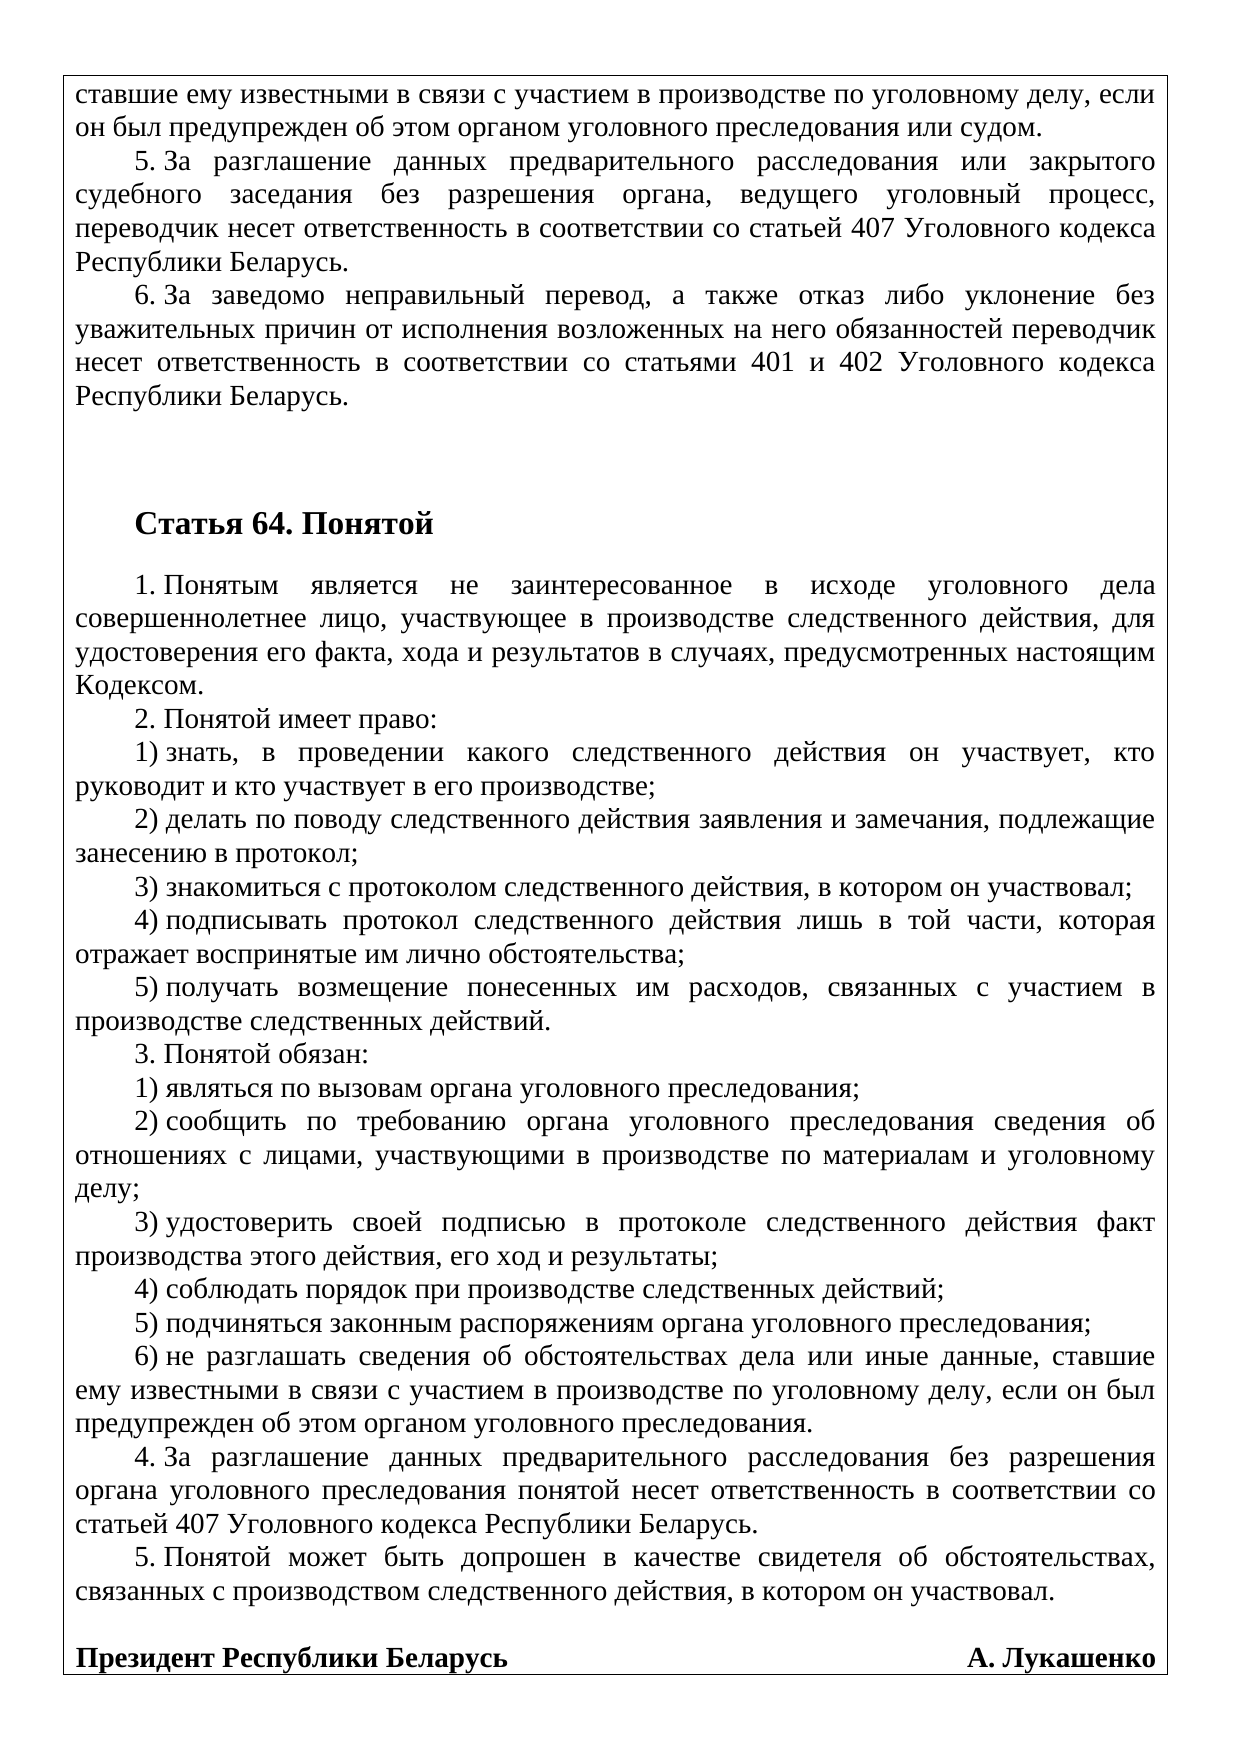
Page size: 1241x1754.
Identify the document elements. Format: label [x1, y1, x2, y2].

table_header [64, 76, 1167, 1674]
